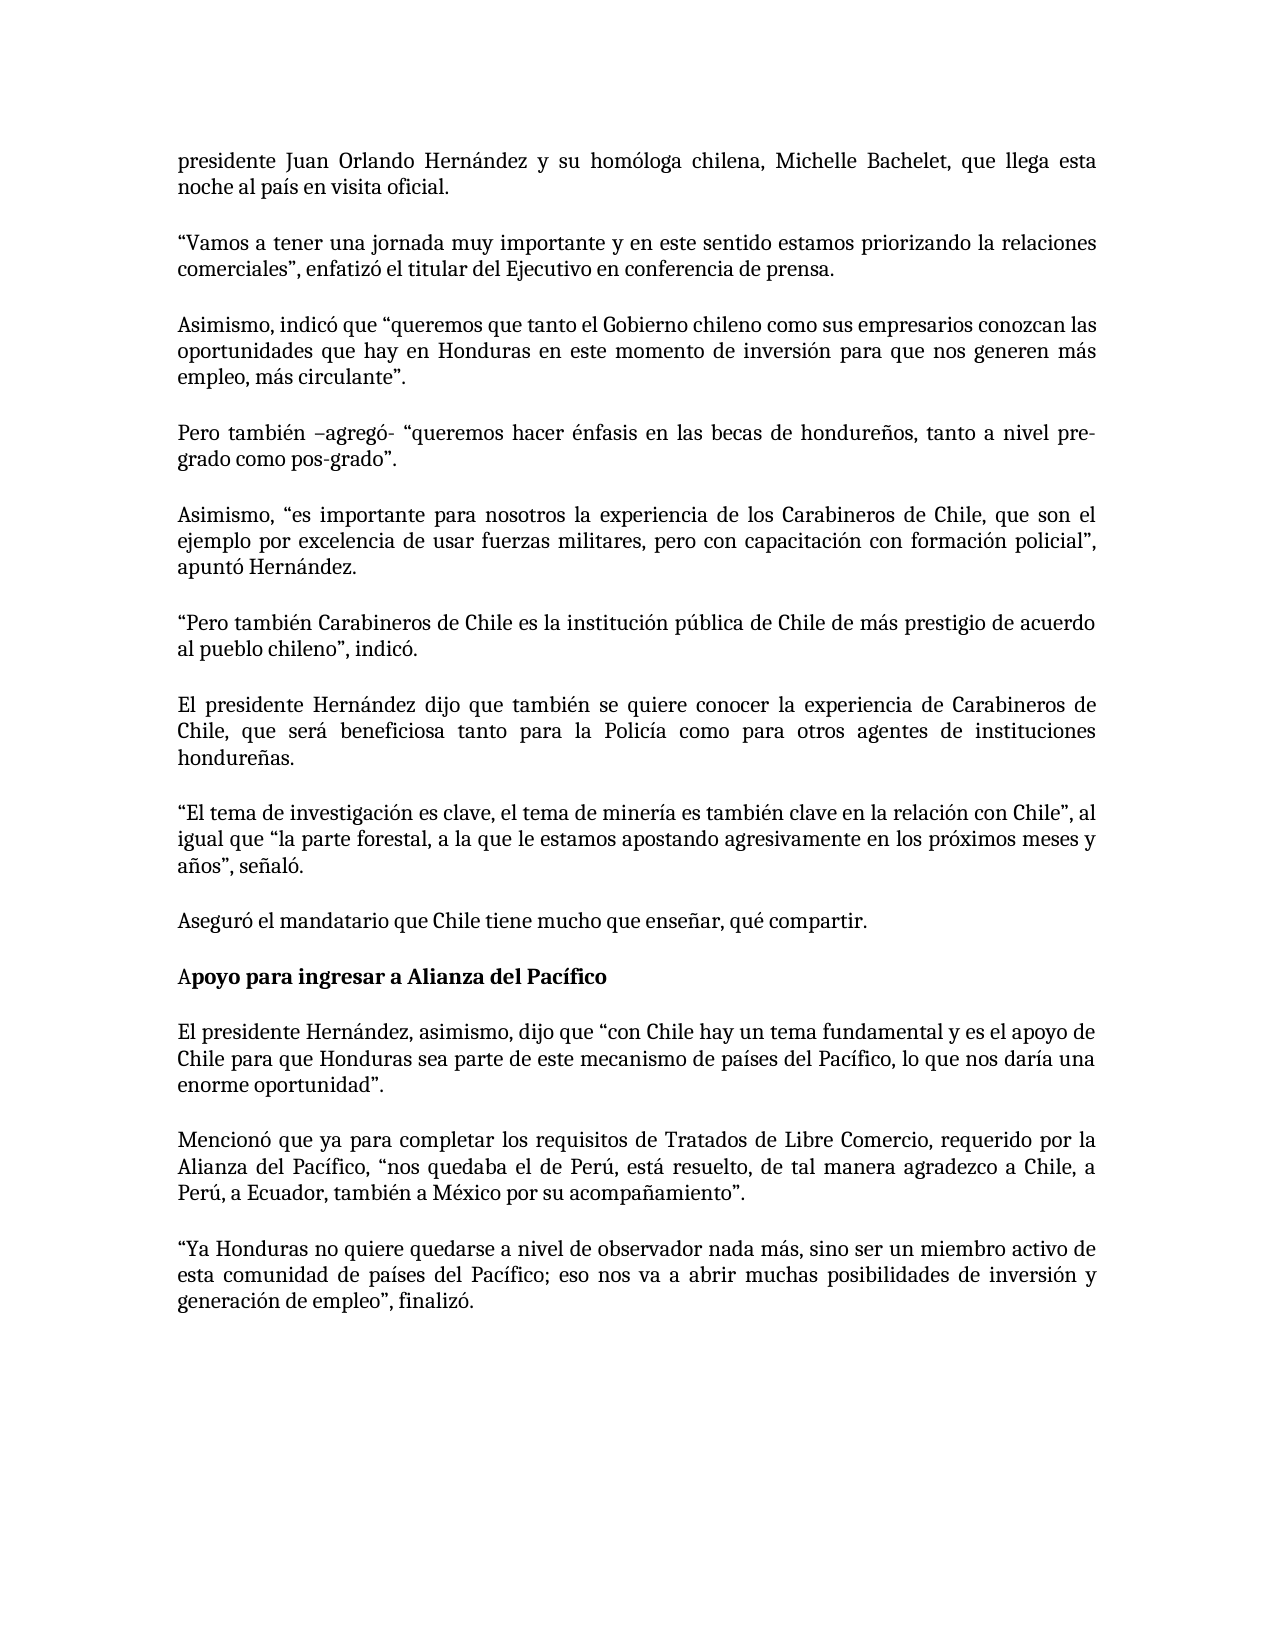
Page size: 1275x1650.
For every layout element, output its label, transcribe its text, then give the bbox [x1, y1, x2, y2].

text “Vamos a tener una jornada muy importante y en este sentido estamos priorizando la relaciones comerciales”, enfatizó el titular del Ejecutivo en conferencia de prensa. [177, 282, 1098, 335]
text “Pero también Carabineros de Chile es la institución pública de Chile de más prestigio de acuerdo al pueblo chileno”, indicó. [177, 662, 1098, 715]
text Asimismo, “es importante para nosotros la experiencia de los Carabineros de Chile, que son el ejemplo por excelencia de usar fuerzas militares, pero con capacitación con formación policial”, apuntó Hernández. [177, 554, 1098, 633]
text Apoyo para ingresar a Alianza del Pacífico [177, 1016, 1098, 1043]
text Aseguró el mandatario que Chile tiene mucho que enseñar, qué compartir. [177, 961, 1098, 987]
text “Ya Honduras no quiere quedarse a nivel de observador nada más, sino ser un miembro activo de esta comunidad de países del Pacífico; eso nos va a abrir muchas posibilidades de inversión y generación de empleo”, finalizó. [177, 1288, 1098, 1367]
text Mencionó que ya para completar los requisitos de Tratados de Libre Comercio, requerido por la Alianza del Pacífico, “nos quedaba el de Perú, está resuelto, de tal manera agradezco a Chile, a Perú, a Ecuador, también a México por su acompañamiento”. [177, 1180, 1098, 1259]
text “El tema de investigación es clave, el tema de minería es también clave en la relación con Chile”, al igual que “la parte forestal, a la que le estamos apostando agresivamente en los próximos meses y años”, señaló. [177, 852, 1098, 932]
text Tegucigalpa, 22 de agosto. La priorización de las relaciones comerciales entre Honduras y Chile será uno de los temas más relevantes que abordarán mañana, en la antigua Casa de Gobierno, el presidente Juan Orlando Hernández y su homóloga chilena, Michelle Bachelet, que llega esta noche al país en visita oficial. [177, 148, 1098, 253]
text Pero también –agregó- “queremos hacer énfasis en las becas de hondureños, tanto a nivel pre-grado como pos-grado”. [177, 472, 1098, 525]
text El presidente Hernández, asimismo, dijo que “con Chile hay un tema fundamental y es el apoyo de Chile para que Honduras sea parte de este mecanismo de países del Pacífico, lo que nos daría una enorme oportunidad”. [177, 1072, 1098, 1151]
text Asimismo, indicó que “queremos que tanto el Gobierno chileno como sus empresarios conozcan las oportunidades que hay en Honduras en este momento de inversión para que nos generen más empleo, más circulante”. [177, 364, 1098, 443]
text El presidente Hernández dijo que también se quiere conocer la experiencia de Carabineros de Chile, que será beneficiosa tanto para la Policía como para otros agentes de instituciones hondureñas. [177, 744, 1098, 823]
